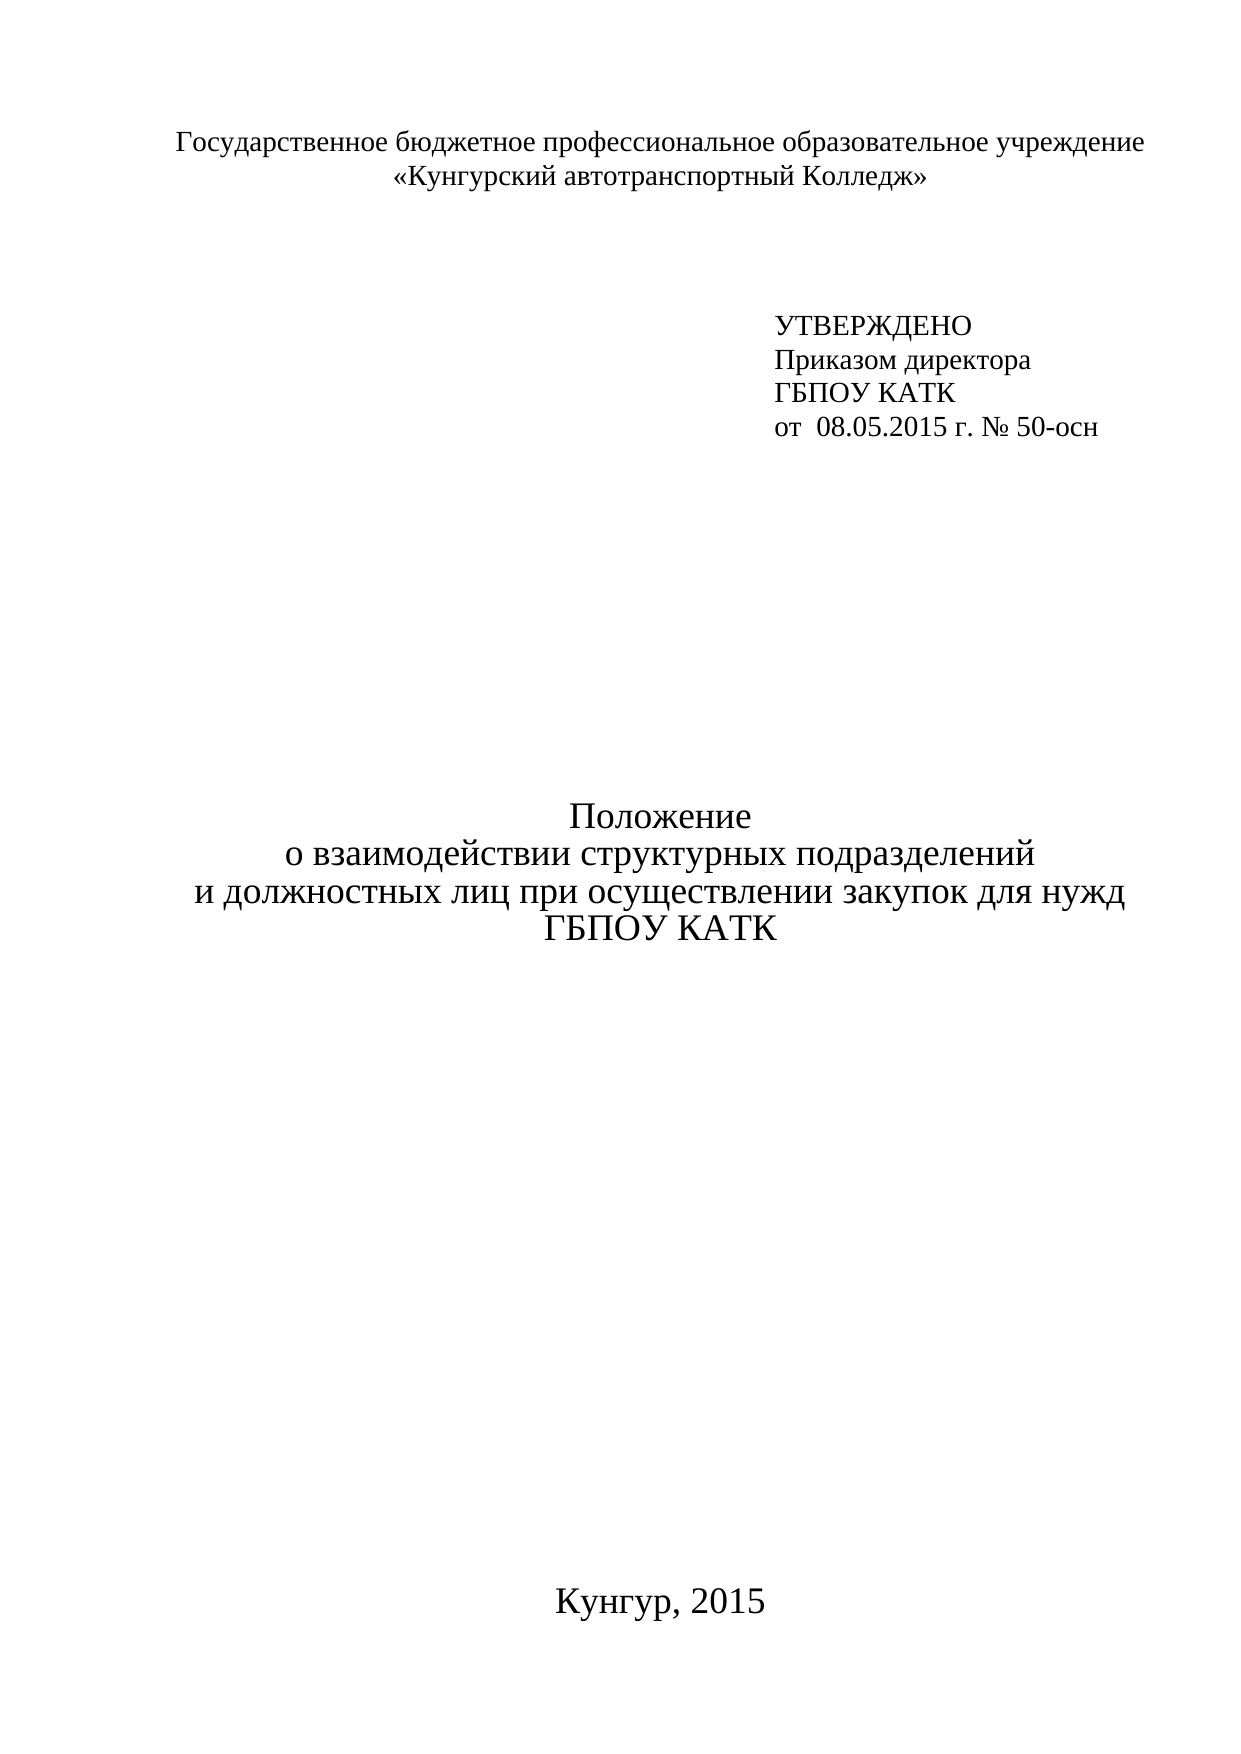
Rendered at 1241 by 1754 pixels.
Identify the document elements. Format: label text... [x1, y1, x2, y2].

text «Кунгурский автотранспортный Колледж» [169, 158, 1152, 191]
text Положение о взаимодействии структурных подразделений и должностных лиц при осуществлении закупок для нужд ГБПОУ КАТК [169, 798, 1152, 948]
text Кунгур, 2015 [169, 1584, 1152, 1621]
text Государственное бюджетное профессиональное образовательное учреждение [169, 124, 1152, 158]
table_cell Приказом директора ГБПОУ КАТК от 08.05.2015 г. № 50-осн [759, 342, 1132, 739]
table_header УТВЕРЖДЕНО [759, 308, 1132, 342]
